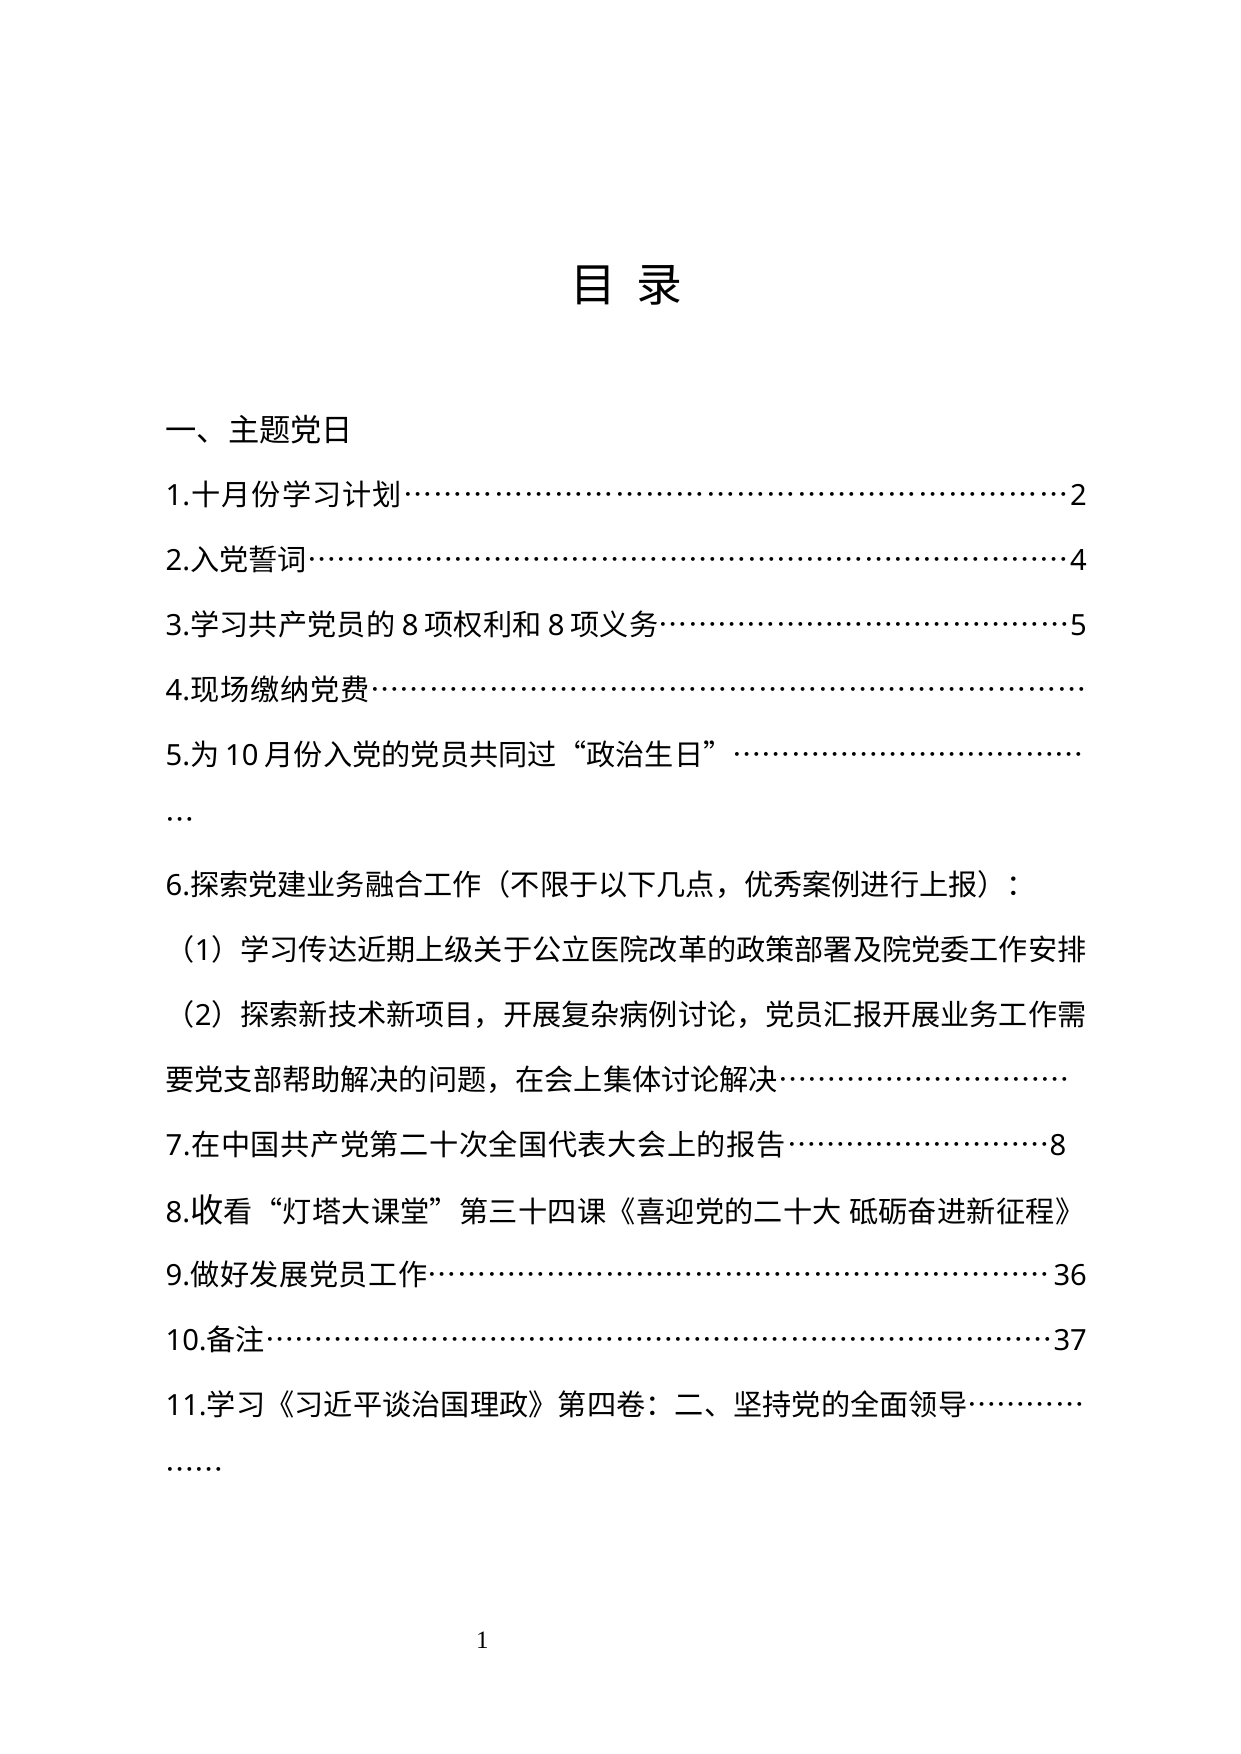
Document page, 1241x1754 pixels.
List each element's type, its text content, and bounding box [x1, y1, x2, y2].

text 7.在中国共产党第二十次全国代表大会上的报告………………………8 [165, 1110, 1087, 1175]
list 一、主题党日 [165, 395, 1087, 460]
list （2）探索新技术新项目，开展复杂病例讨论，党员汇报开展业务工作需要党支部帮助解决的问题，在会上集体讨论解决………………………… [165, 980, 1087, 1110]
list 8.收看“灯塔大课堂”第三十四课《喜迎党的二十大 砥砺奋进新征程》 [165, 1175, 1087, 1240]
list 3.学习共产党员的8项权利和8项义务……………………………………5 [165, 590, 1087, 655]
text 11.学习《习近平谈治国理政》第四卷：二、坚持党的全面领导……………… [165, 1370, 1087, 1500]
list 1.十月份学习计划…………………………………………………………2 [165, 460, 1087, 525]
list 6.探索党建业务融合工作（不限于以下几点，优秀案例进行上报）： [165, 850, 1087, 915]
list （1）学习传达近期上级关于公立医院改革的政策部署及院党委工作安排 [165, 915, 1087, 980]
list 2.入党誓词……………………………………………………………………4 [165, 525, 1087, 590]
text 目 录 [165, 233, 1087, 330]
list 5.为10月份入党的党员共同过“政治生日”………………………………… [165, 720, 1087, 850]
list 10.备注………………………………………………………………………37 [165, 1305, 1087, 1370]
list 4.现场缴纳党费……………………………………………………………… [165, 655, 1087, 720]
list 9.做好发展党员工作………………………………………………………36 [165, 1240, 1087, 1305]
